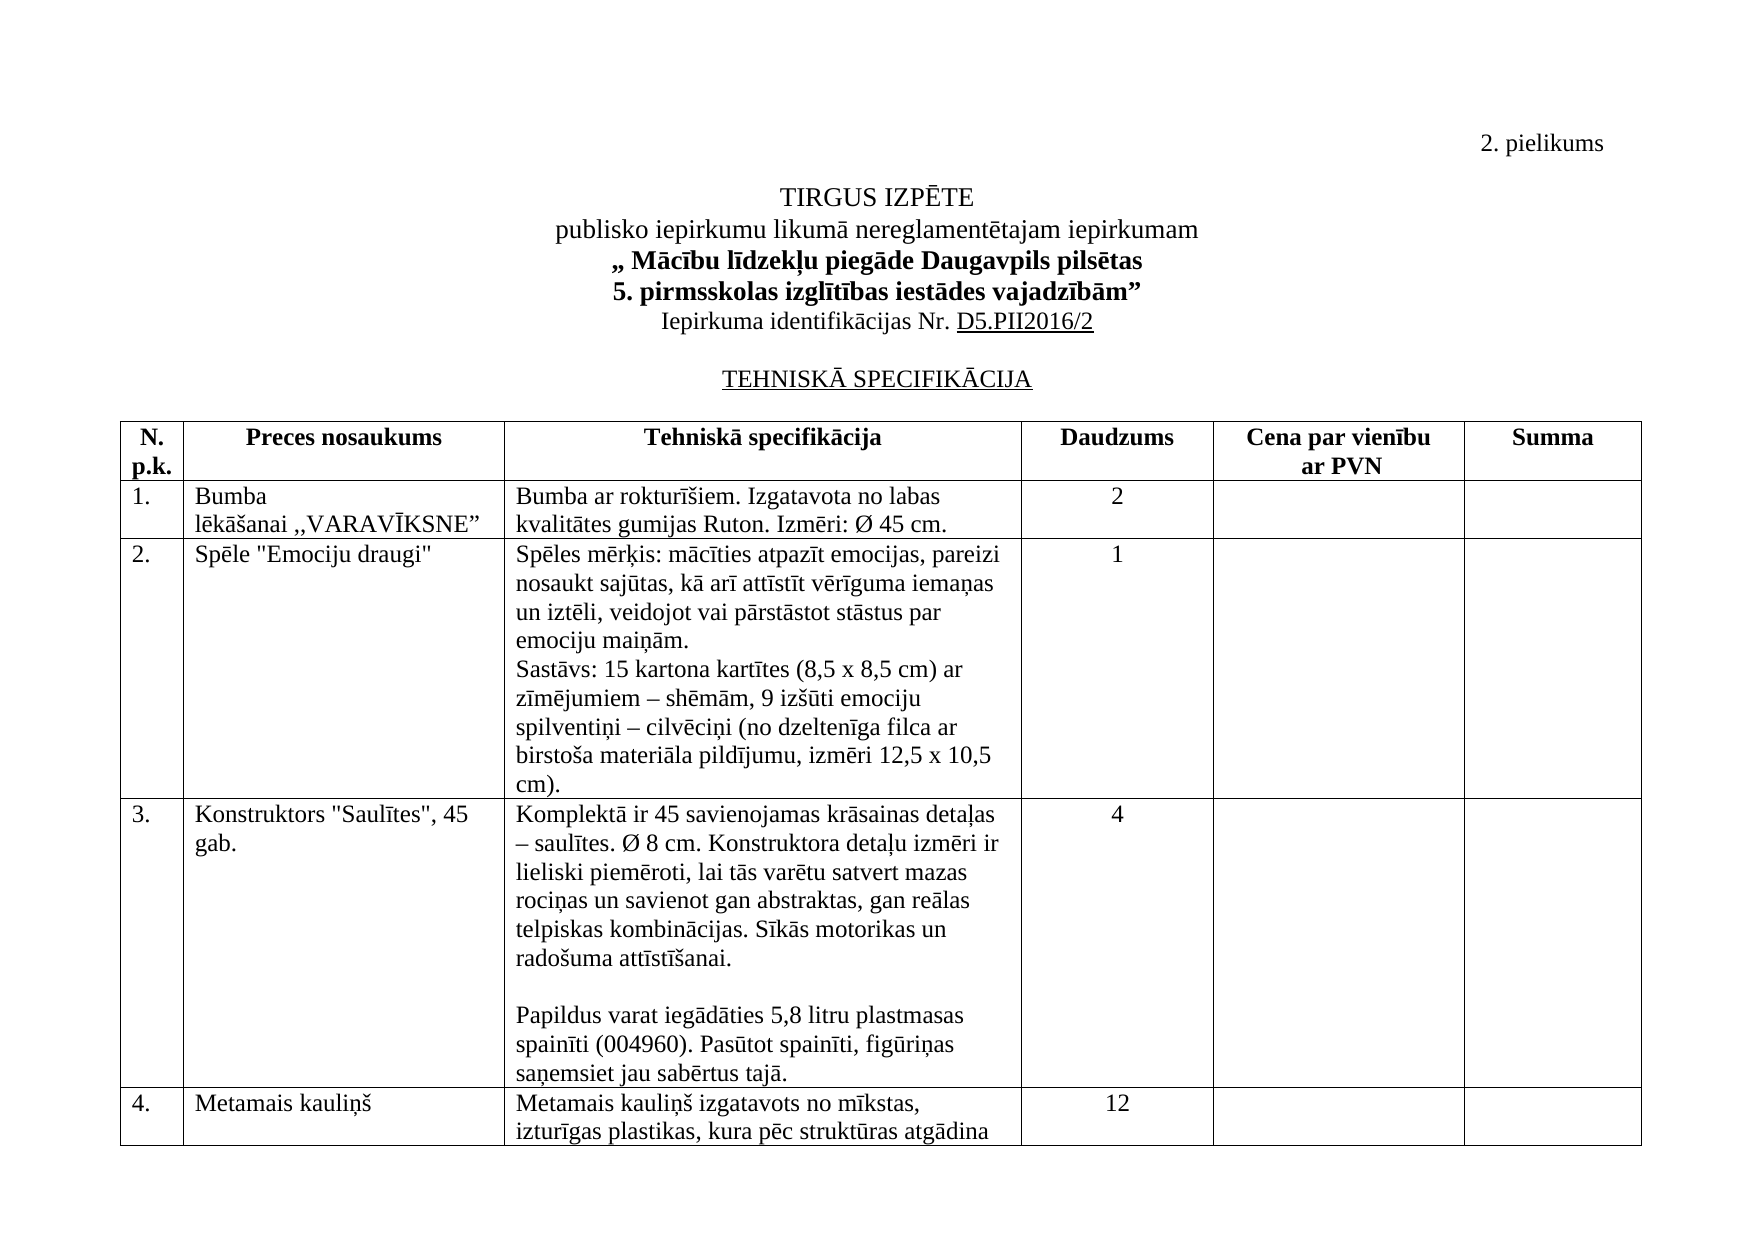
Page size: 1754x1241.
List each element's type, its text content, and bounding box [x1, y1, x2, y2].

table_cell [1465, 799, 1641, 1087]
table_cell 4. [121, 1088, 183, 1145]
table_cell 4 [1022, 799, 1213, 1087]
text TEHNISKĀ SPECIFIKĀCIJA [150, 364, 1604, 392]
table_header Cena par vienību ar PVN [1214, 422, 1464, 480]
table_cell 1. [121, 481, 183, 538]
table_cell [1465, 1088, 1641, 1145]
text 2. pielikums [150, 128, 1604, 156]
table_cell Konstruktors "Saulītes", 45 gab. [184, 799, 504, 1087]
table_cell [1214, 539, 1464, 798]
table_header Daudzums [1022, 422, 1213, 480]
text publisko iepirkumu likumā nereglamentētajam iepirkumam [150, 213, 1604, 244]
text „ Mācību līdzekļu piegāde Daugavpils pilsētas [150, 244, 1604, 275]
table_cell [1214, 481, 1464, 538]
table_cell 2 [1022, 481, 1213, 538]
table_cell Spēles mērķis: mācīties atpazīt emocijas, pareizi nosaukt sajūtas, kā arī attīstīt vērīguma iemaņas un iztēli, veidojot vai pārstāstot stāstus par emociju maiņām. Sastāvs: 15 kartona kartītes (8,5 x 8,5 cm) ar zīmējumiem – shēmām, 9 izšūti emociju spilventiņi – cilvēciņi (no dzeltenīga filca ar birstoša materiāla pildījumu, izmēri 12,5 x 10,5 cm). [505, 539, 1021, 798]
table_cell [1214, 799, 1464, 1087]
text Iepirkuma identifikācijas Nr. D5.PII2016/2 [150, 306, 1604, 335]
table_cell 3. [121, 799, 183, 1087]
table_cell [505, 1088, 1021, 1145]
table_cell Spēle "Emociju draugi" [184, 539, 504, 798]
table_header N. p.k. [121, 422, 183, 480]
table_header Tehniskā specifikācija [505, 422, 1021, 480]
table_header Preces nosaukums [184, 422, 504, 480]
text 5. pirmsskolas izglītības iestādes vajadzībām” [150, 275, 1604, 306]
table_cell 2. [121, 539, 183, 798]
table_header Summa [1465, 422, 1641, 480]
text TIRGUS IZPĒTE [150, 182, 1604, 213]
table_cell [1465, 539, 1641, 798]
table_cell 1 [1022, 539, 1213, 798]
table_cell Bumba ar rokturīšiem. Izgatavota no labas kvalitātes gumijas Ruton. Izmēri: Ø 45 cm. [505, 481, 1021, 538]
table_cell [1214, 1088, 1464, 1145]
table_cell [1465, 481, 1641, 538]
table_cell Bumba lēkāšanai ,,VARAVĪKSNE” [184, 481, 504, 538]
table_cell Metamais kauliņš [184, 1088, 504, 1145]
table_cell Komplektā ir 45 savienojamas krāsainas detaļas – saulītes. Ø 8 cm. Konstruktora detaļu izmēri ir lieliski piemēroti, lai tās varētu satvert mazas rociņas un savienot gan abstraktas, gan reālas telpiskas kombinācijas. Sīkās motorikas un radošuma attīstīšanai. Papildus varat iegādāties 5,8 litru plastmasas spainīti (004960). Pasūtot spainīti, figūriņas saņemsiet jau sabērtus tajā. [505, 799, 1021, 1087]
table_cell 12 [1022, 1088, 1213, 1145]
